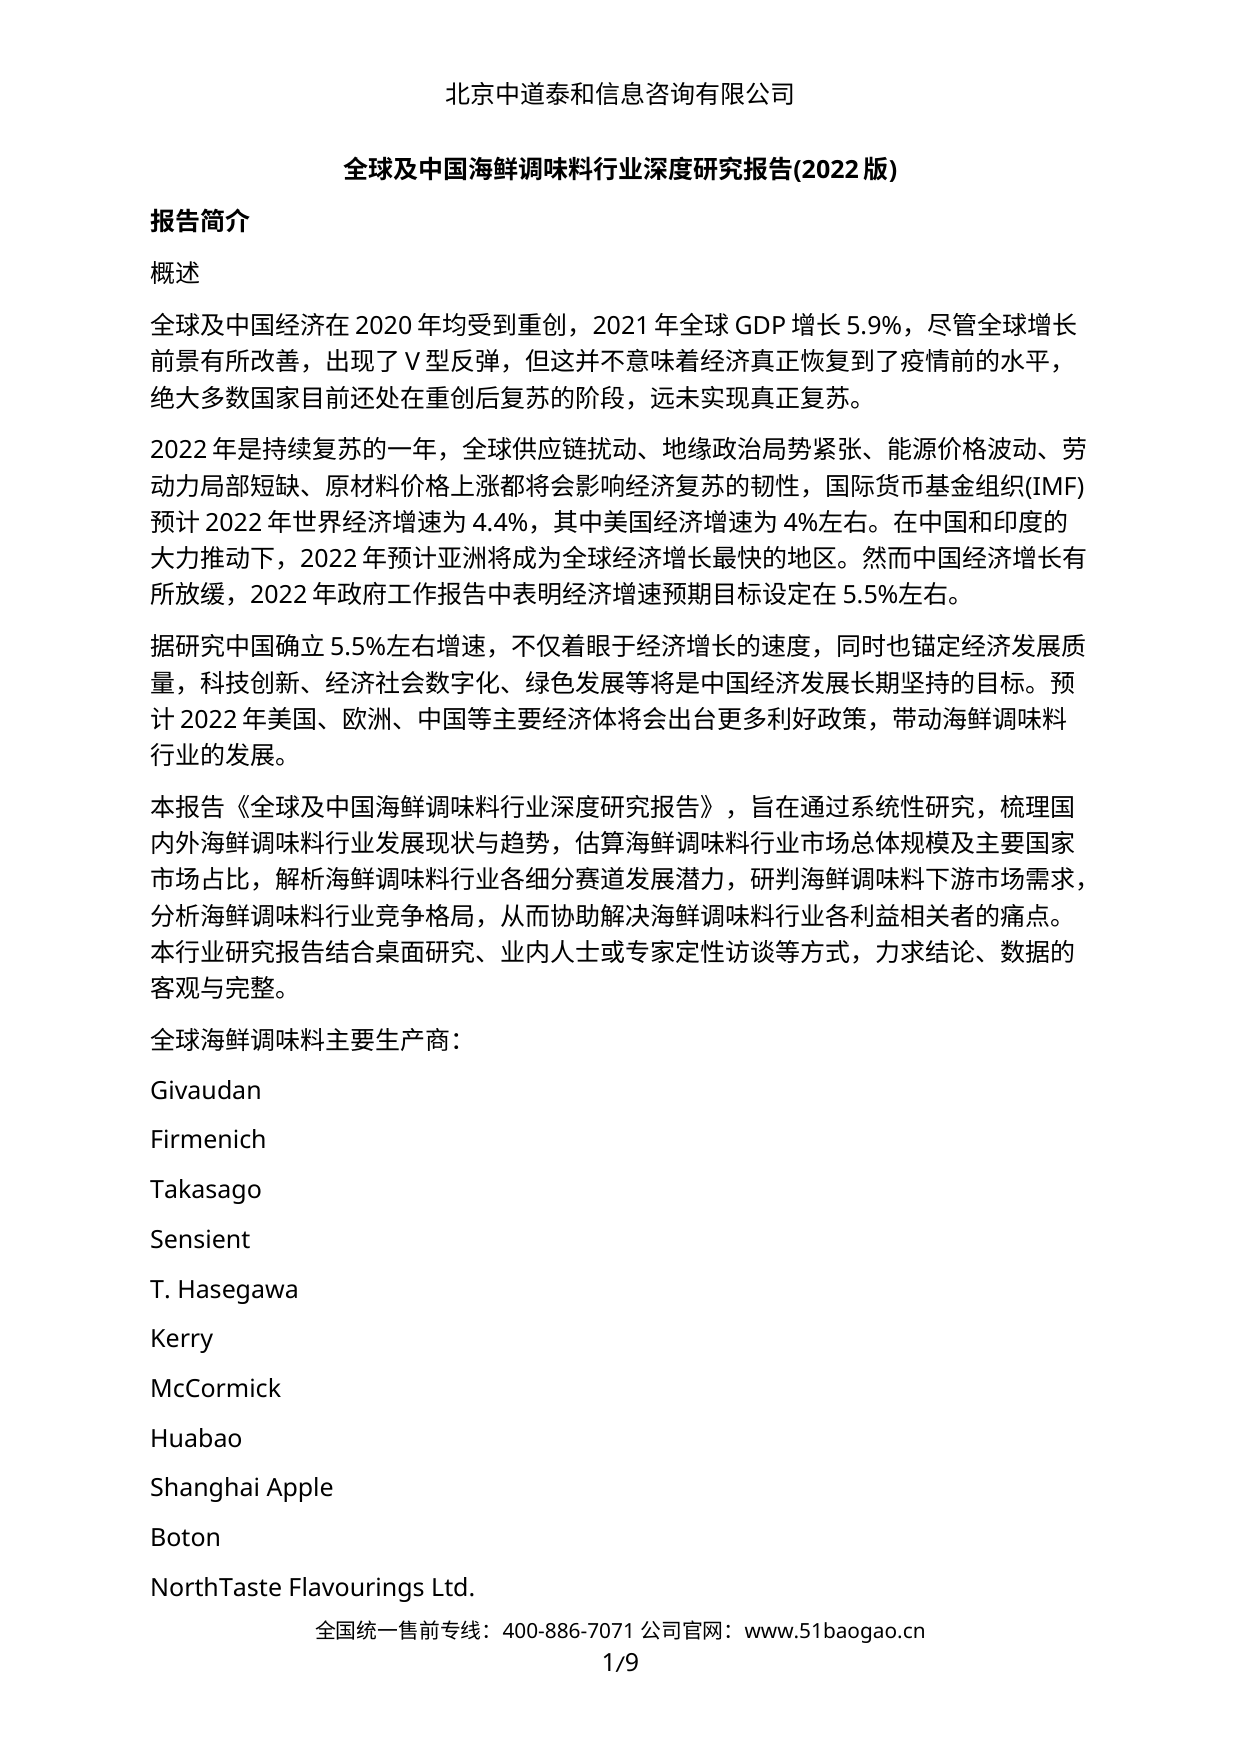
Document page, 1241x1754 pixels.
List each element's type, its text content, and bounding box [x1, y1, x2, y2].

text 概述 [150, 254, 1090, 290]
text Givaudan [150, 1072, 1090, 1107]
text 本报告《全球及中国海鲜调味料行业深度研究报告》，旨在通过系统性研究，梳理国内外海鲜调味料行业发展现状与趋势，估算海鲜调味料行业市场总体规模及主要国家市场占比，解析海鲜调味料行业各细分赛道发展潜力，研判海鲜调味料下游市场需求，分析海鲜调味料行业竞争格局，从而协助解决海鲜调味料行业各利益相关者的痛点。本行业研究报告结合桌面研究、业内人士或专家定性访谈等方式，力求结论、数据的客观与完整。 [150, 787, 1090, 1005]
text 全球海鲜调味料主要生产商： [150, 1021, 1090, 1057]
text T. Hasegawa [150, 1271, 1090, 1305]
text NorthTaste Flavourings Ltd. [150, 1569, 1090, 1603]
text Firmenich [150, 1122, 1090, 1156]
text Boton [150, 1520, 1090, 1554]
text McCormick [150, 1371, 1090, 1405]
text 据研究中国确立5.5%左右增速，不仅着眼于经济增长的速度，同时也锚定经济发展质量，科技创新、经济社会数字化、绿色发展等将是中国经济发展长期坚持的目标。预计2022年美国、欧洲、中国等主要经济体将会出台更多利好政策，带动海鲜调味料行业的发展。 [150, 627, 1090, 772]
text Huabao [150, 1420, 1090, 1454]
text Takasago [150, 1172, 1090, 1206]
text Sensient [150, 1222, 1090, 1256]
text Kerry [150, 1321, 1090, 1355]
text Shanghai Apple [150, 1470, 1090, 1504]
text 全球及中国经济在2020年均受到重创，2021年全球GDP增长5.9%，尽管全球增长前景有所改善，出现了V型反弹，但这并不意味着经济真正恢复到了疫情前的水平，绝大多数国家目前还处在重创后复苏的阶段，远未实现真正复苏。 [150, 306, 1090, 414]
text 报告简介 [150, 202, 1090, 238]
text 2022年是持续复苏的一年，全球供应链扰动、地缘政治局势紧张、能源价格波动、劳动力局部短缺、原材料价格上涨都将会影响经济复苏的韧性，国际货币基金组织(IMF)预计2022年世界经济增速为4.4%，其中美国经济增速为4%左右。在中国和印度的大力推动下，2022年预计亚洲将成为全球经济增长最快的地区。然而中国经济增长有所放缓，2022年政府工作报告中表明经济增速预期目标设定在5.5%左右。 [150, 430, 1090, 611]
text 全球及中国海鲜调味料行业深度研究报告(2022版) [150, 150, 1090, 186]
